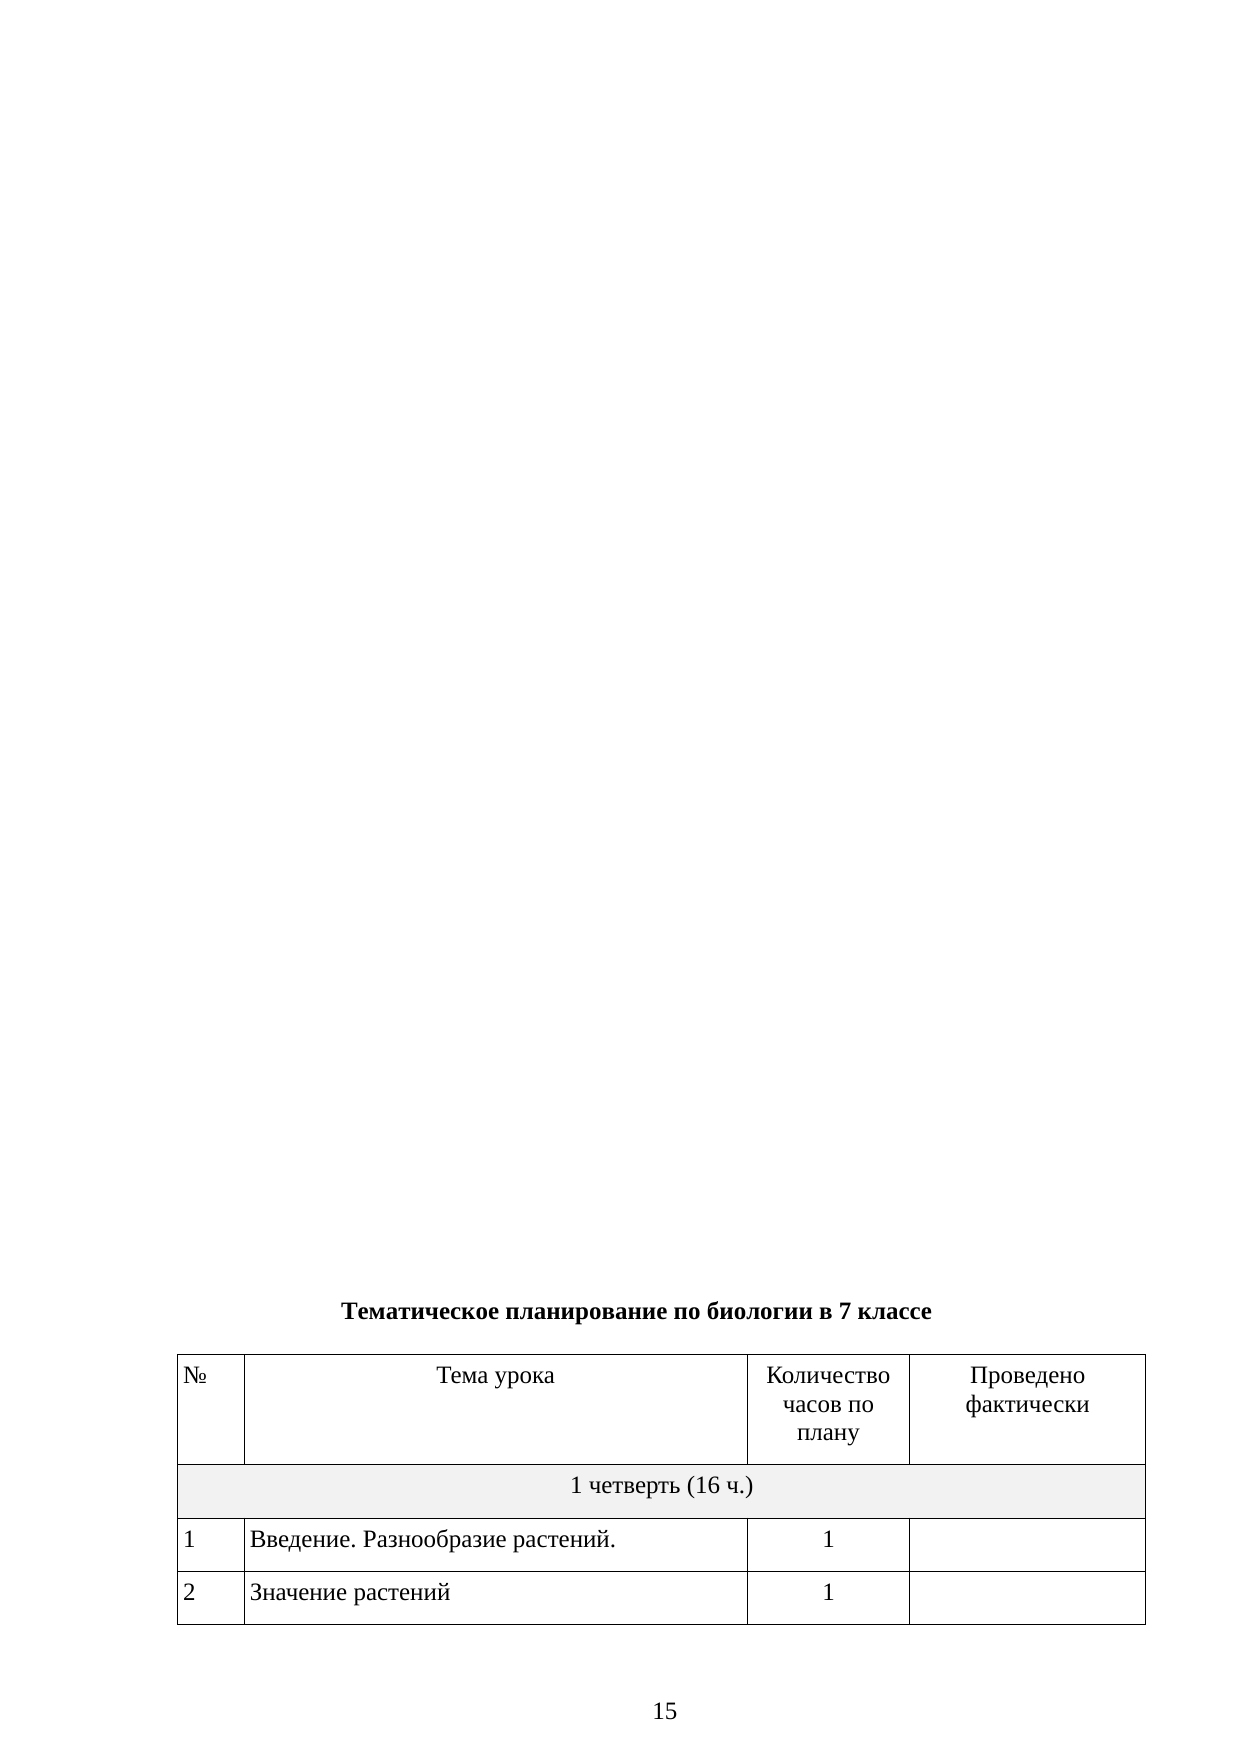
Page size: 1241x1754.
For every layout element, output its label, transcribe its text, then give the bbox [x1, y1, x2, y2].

table_cell 1 [748, 1519, 909, 1571]
table_cell 2 [178, 1572, 244, 1624]
table_header Проведено фактически [910, 1355, 1145, 1464]
table_header № [178, 1355, 244, 1464]
table_cell Значение растений [245, 1572, 747, 1624]
table_cell 1 [178, 1519, 244, 1571]
table_cell Введение. Разнообразие растений. [245, 1519, 747, 1571]
text Тематическое планирование по биологии в 7 классе [121, 1296, 1152, 1325]
table_header Количество часов по плану [748, 1355, 909, 1464]
table_cell 1 [748, 1572, 909, 1624]
table_cell 1 четверть (16 ч.) [178, 1465, 1145, 1518]
table_header Тема урока [245, 1355, 747, 1464]
table_cell [910, 1572, 1145, 1624]
table_cell [910, 1519, 1145, 1571]
